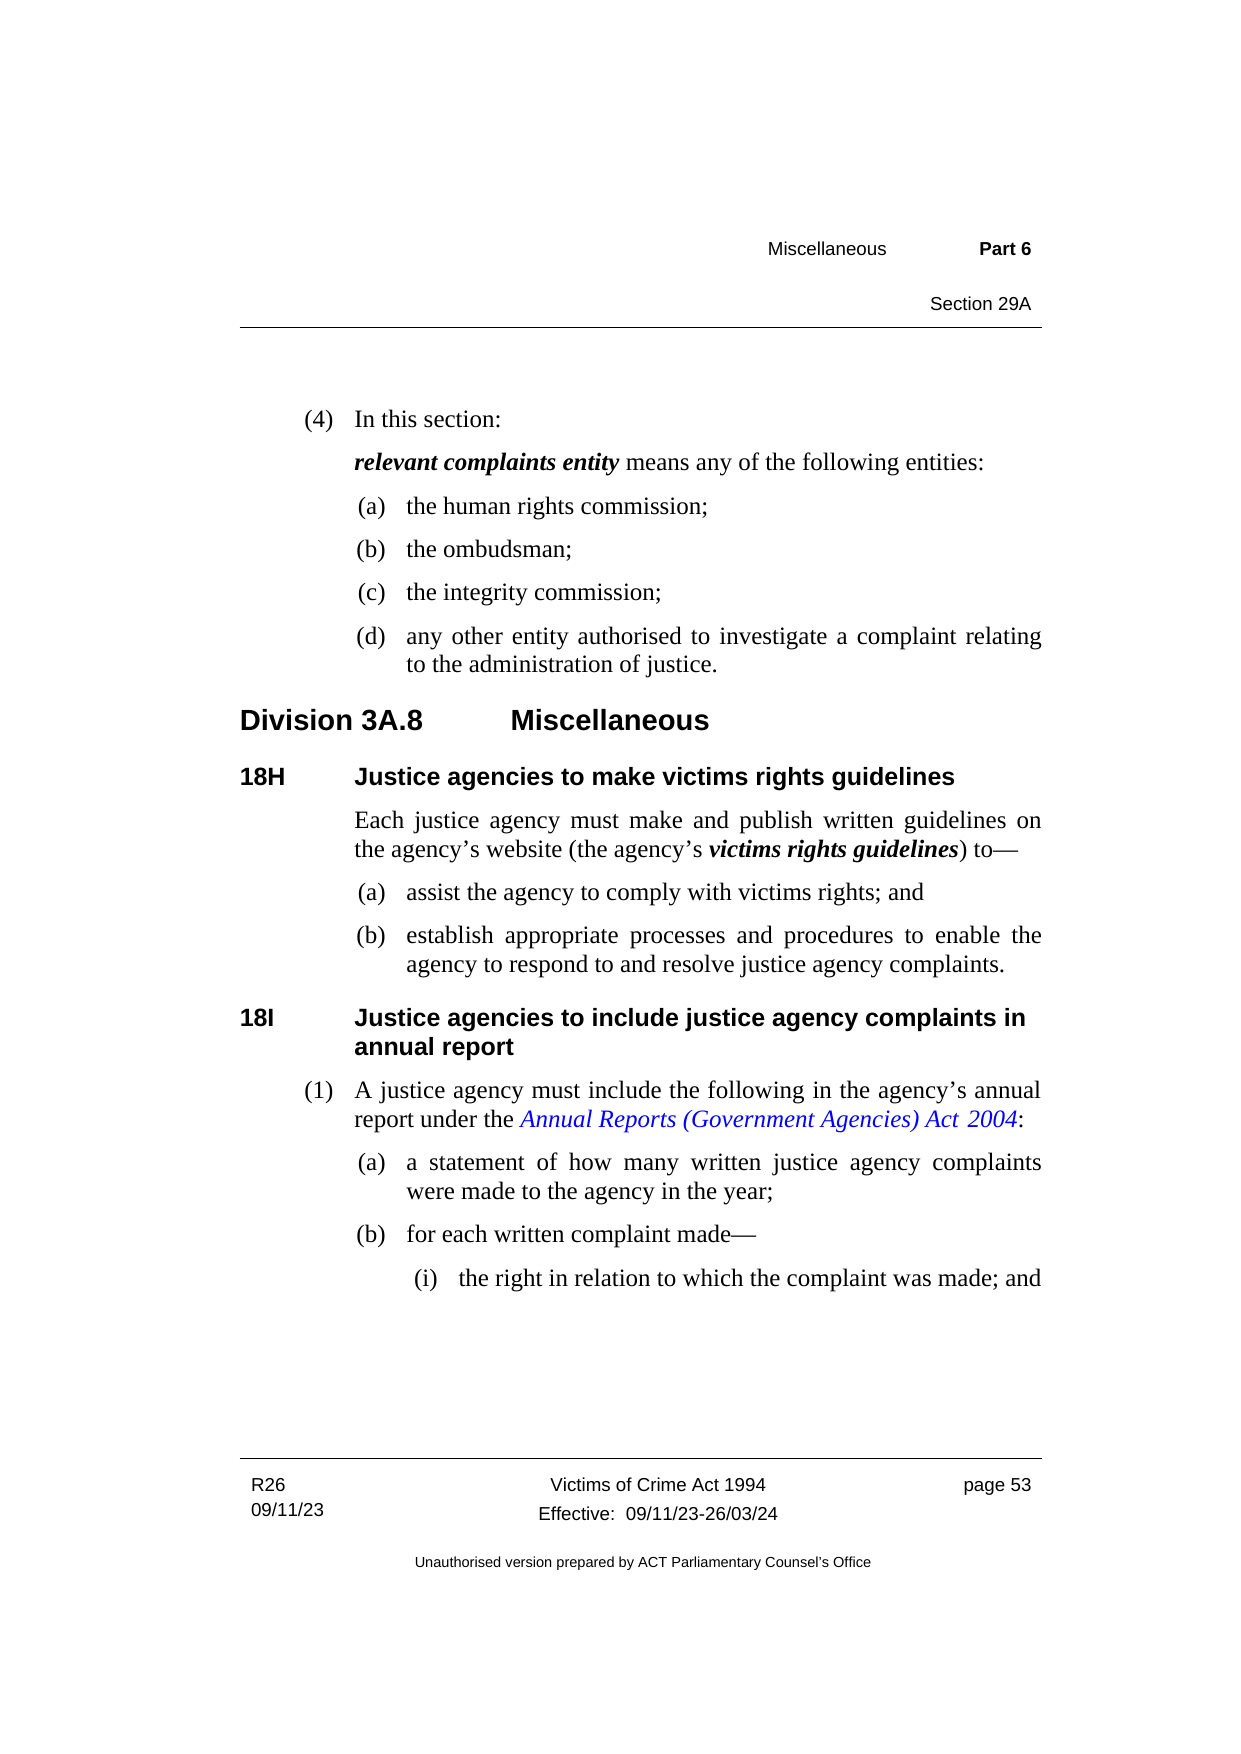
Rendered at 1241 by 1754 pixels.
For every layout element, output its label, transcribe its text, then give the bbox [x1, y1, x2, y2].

text relevant complaints entity means any of the following entities: [354, 447, 1042, 476]
text Division 3A.8 Miscellaneous [239, 703, 1042, 737]
text (1) A justice agency must include the following in the agency’s annual report under the Annual Reports (Government Agencies) Act 2004: [239, 1075, 1042, 1133]
text 18I Justice agencies to include justice agency complaints in annual report [239, 1003, 1042, 1061]
text (b) the ombudsman; [239, 534, 1042, 563]
text (c) the integrity commission; [239, 577, 1042, 606]
text Each justice agency must make and publish written guidelines on the agency’s website (the agency’s victims rights guidelines) to— [354, 805, 1042, 863]
text (d) any other entity authorised to investigate a complaint relating to the administration of justice. [239, 621, 1042, 678]
text (a) a statement of how many written justice agency complaints were made to the agency in the year; [239, 1147, 1042, 1205]
text (b) establish appropriate processes and procedures to enable the agency to respond to and resolve justice agency complaints. [239, 921, 1042, 978]
text (b) for each written complaint made— [239, 1219, 1042, 1248]
text (a) the human rights commission; [239, 491, 1042, 519]
text (i) the right in relation to which the complaint was made; and [239, 1263, 1042, 1291]
text (4) In this section: [239, 404, 1042, 433]
text (a) assist the agency to comply with victims rights; and [239, 877, 1042, 906]
text 18H Justice agencies to make victims rights guidelines [239, 762, 1042, 791]
